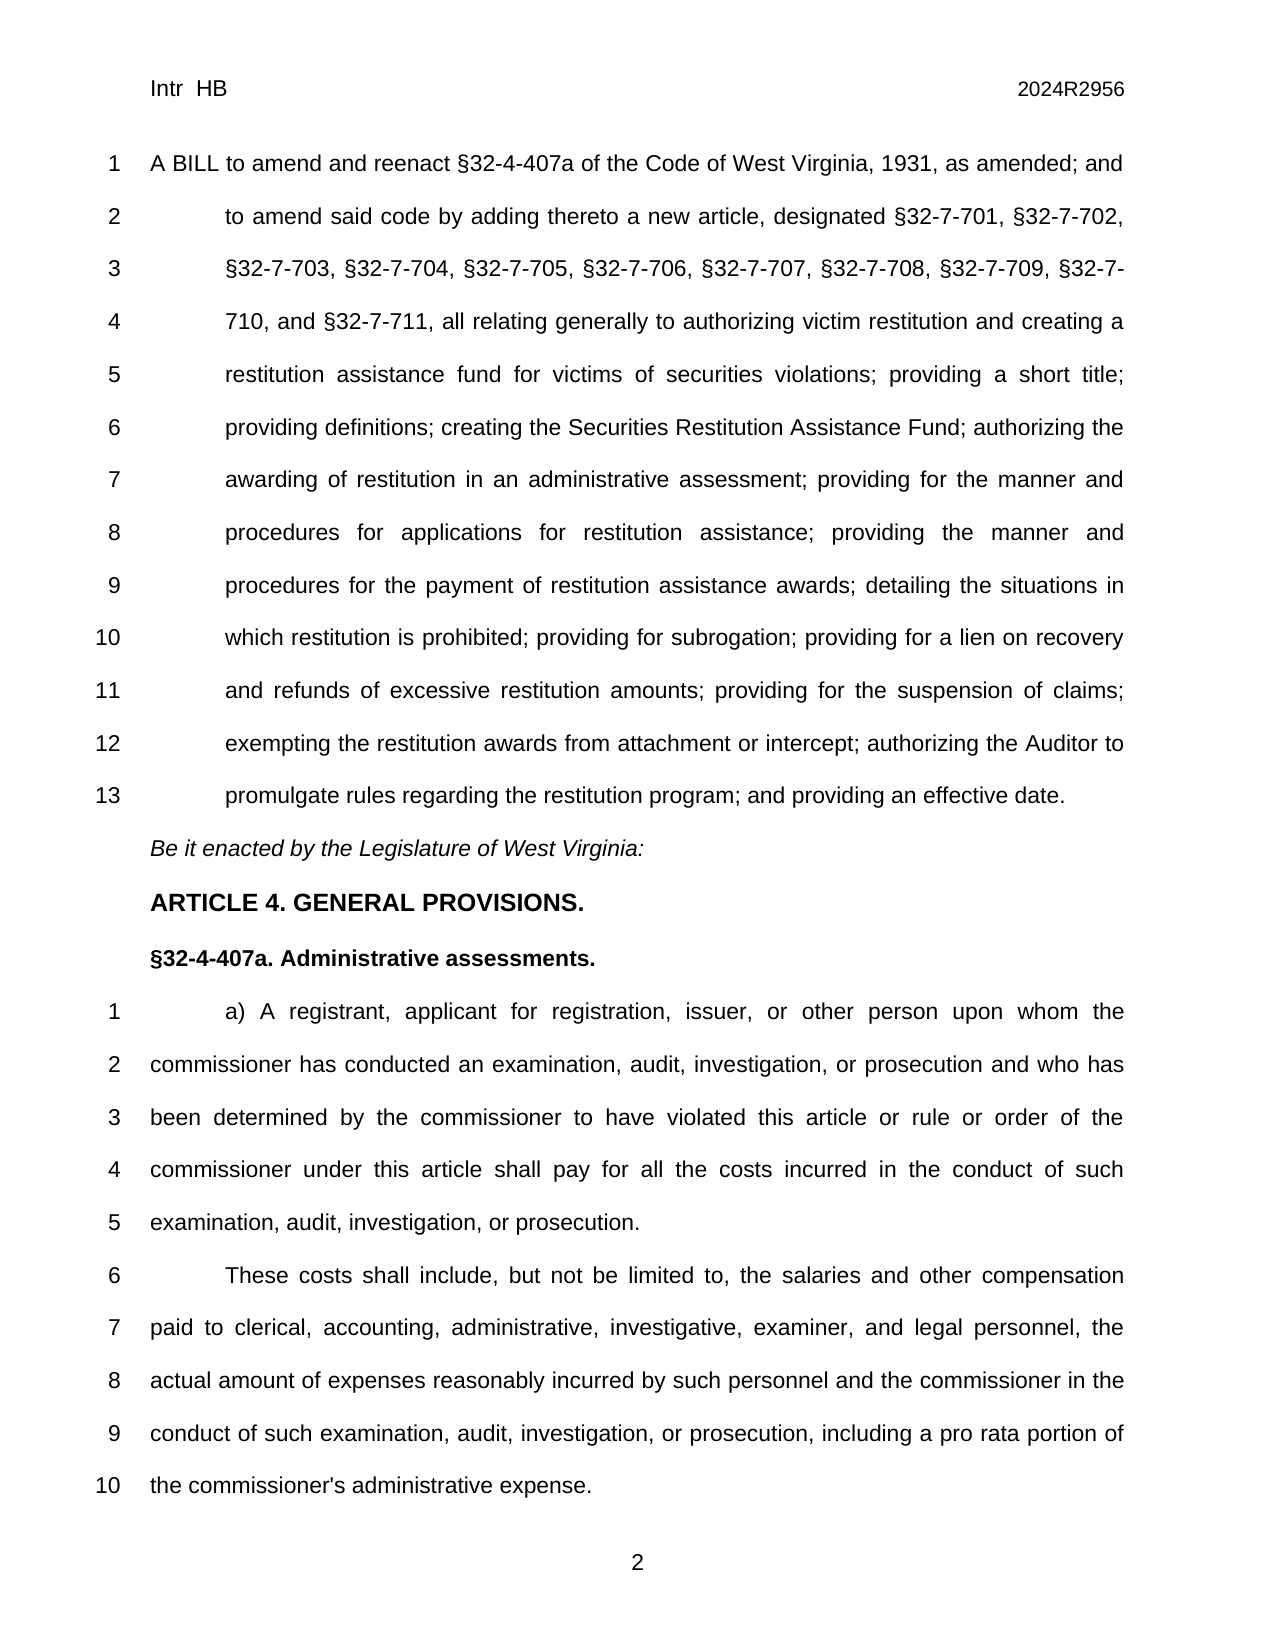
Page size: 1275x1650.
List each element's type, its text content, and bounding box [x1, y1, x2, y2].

text Be it enacted by the Legislature of West Virginia: [150, 835, 1125, 862]
subtitle ARTICLE 4. GENERAL PROVISIONS. [150, 888, 1125, 917]
subtitle §32-4-407a. Administrative assessments. [150, 945, 1125, 972]
text a) A registrant, applicant for registration, issuer, or other person upon whom the commissioner has conducted an examination, audit, investigation, or prosecution and who has been determined by the commissioner to have violated this article or rule or order of the commissioner under this article shall pay for all the costs incurred in the conduct of such examination, audit, investigation, or prosecution. [150, 998, 1125, 1235]
title A BILL to amend and reenact §32-4-407a of the Code of West Virginia, 1931, as amended; and to amend said code by adding thereto a new article, designated §32-7-701, §32-7-702, §32-7-703, §32-7-704, §32-7-705, §32-7-706, §32-7-707, §32-7-708, §32-7-709, §32-7-710, and §32-7-711, all relating generally to authorizing victim restitution and creating a restitution assistance fund for victims of securities violations; providing a short title; providing definitions; creating the Securities Restitution Assistance Fund; authorizing the awarding of restitution in an administrative assessment; providing for the manner and procedures for applications for restitution assistance; providing the manner and procedures for the payment of restitution assistance awards; detailing the situations in which restitution is prohibited; providing for subrogation; providing for a lien on recovery and refunds of excessive restitution amounts; providing for the suspension of claims; exempting the restitution awards from attachment or intercept; authorizing the Auditor to promulgate rules regarding the restitution program; and providing an effective date. [150, 150, 1125, 809]
text These costs shall include, but not be limited to, the salaries and other compensation paid to clerical, accounting, administrative, investigative, examiner, and legal personnel, the actual amount of expenses reasonably incurred by such personnel and the commissioner in the conduct of such examination, audit, investigation, or prosecution, including a pro rata portion of the commissioner's administrative expense. [150, 1262, 1125, 1499]
